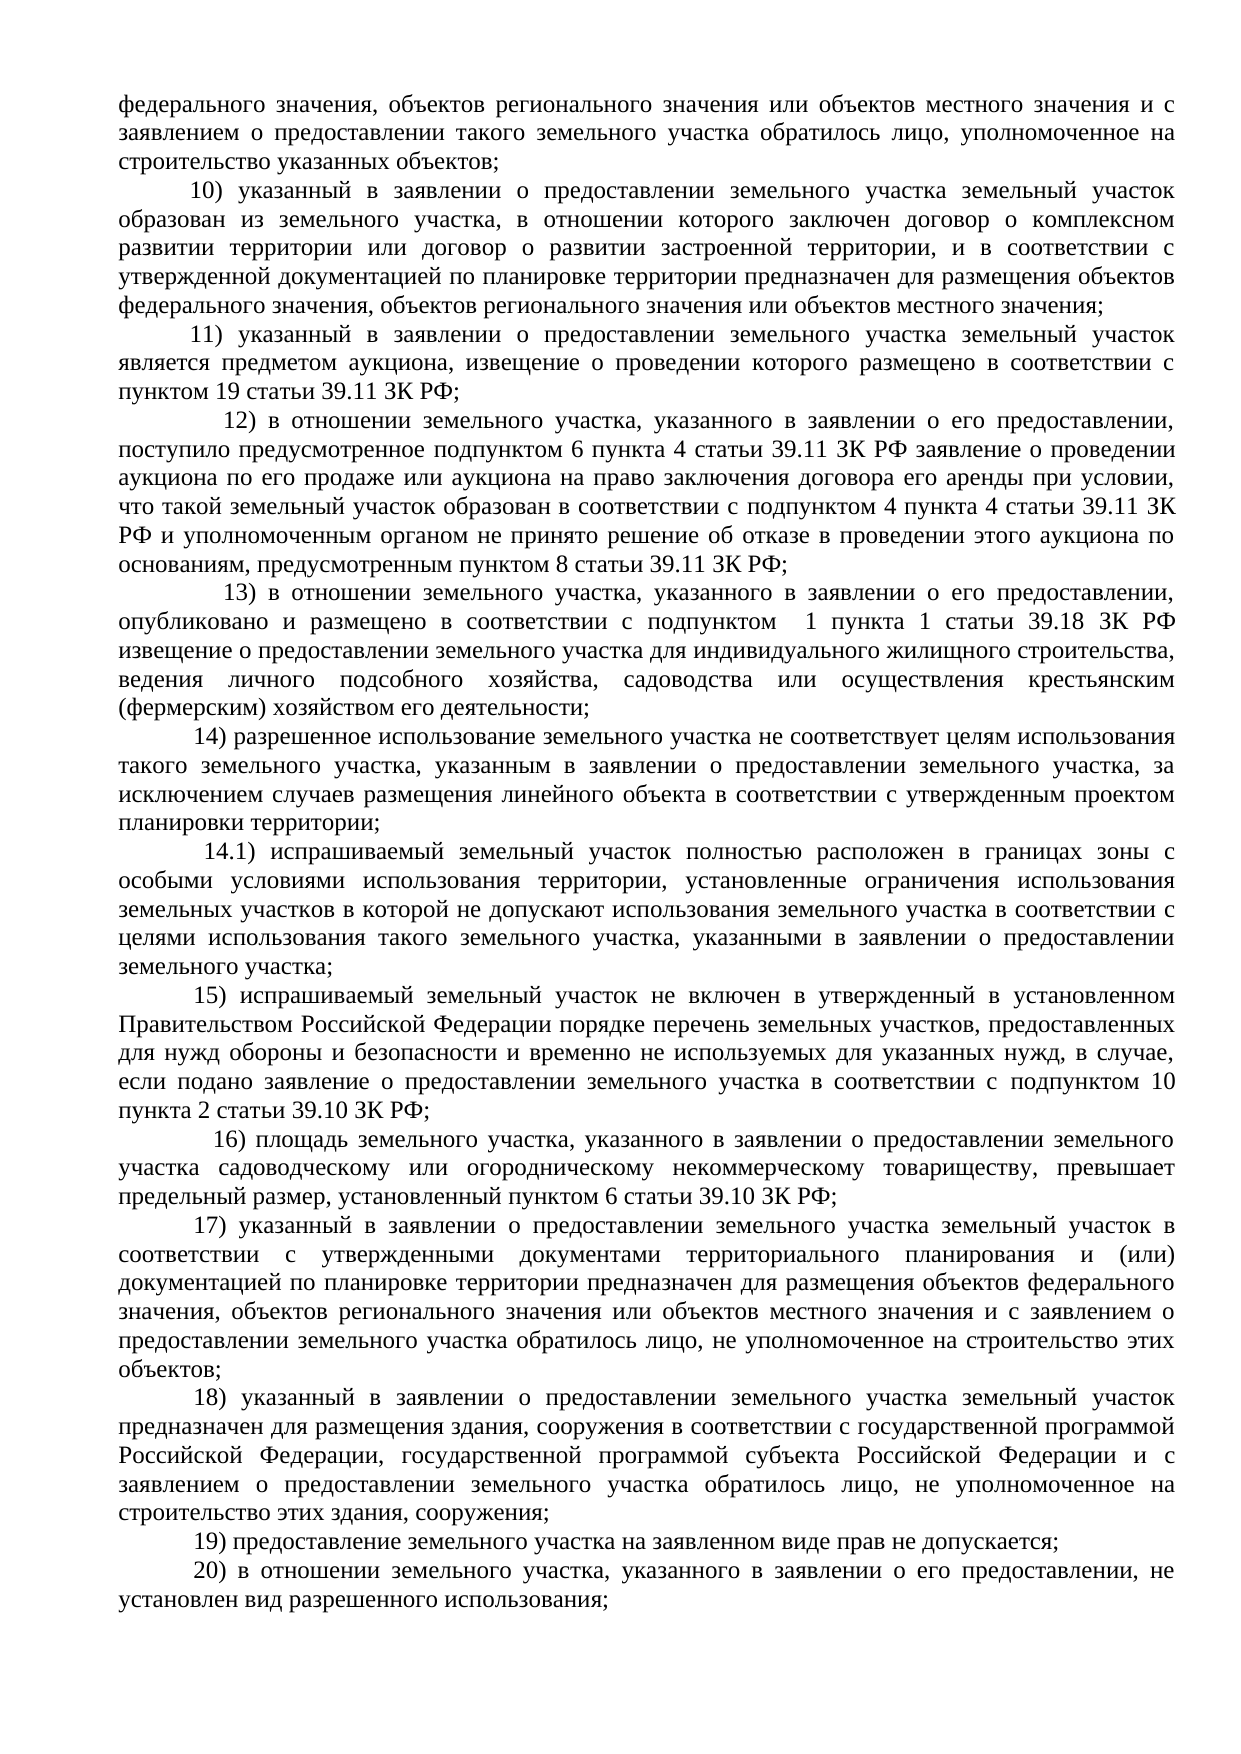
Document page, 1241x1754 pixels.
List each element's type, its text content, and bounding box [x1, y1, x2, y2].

text 14) разрешенное использование земельного участка не соответствует целям использования такого земельного участка, указанным в заявлении о предоставлении земельного участка, за исключением случаев размещения линейного объекта в соответствии с утвержденным проектом планировки территории; [118, 721, 1176, 836]
text 11) указанный в заявлении о предоставлении земельного участка земельный участок является предметом аукциона, извещение о проведении которого размещено в соответствии с пунктом 19 статьи 39.11 ЗК РФ; [118, 319, 1176, 405]
text 12) в отношении земельного участка, указанного в заявлении о его предоставлении, поступило предусмотренное подпунктом 6 пункта 4 статьи 39.11 ЗК РФ заявление о проведении аукциона по его продаже или аукциона на право заключения договора его аренды при условии, что такой земельный участок образован в соответствии с подпунктом 4 пункта 4 статьи 39.11 ЗК РФ и уполномоченным органом не принято решение об отказе в проведении этого аукциона по основаниям, предусмотренным пунктом 8 статьи 39.11 ЗК РФ; [118, 405, 1176, 577]
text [118, 89, 1176, 175]
text 18) указанный в заявлении о предоставлении земельного участка земельный участок предназначен для размещения здания, сооружения в соответствии с государственной программой Российской Федерации, государственной программой субъекта Российской Федерации и с заявлением о предоставлении земельного участка обратилось лицо, не уполномоченное на строительство этих здания, сооружения; [118, 1382, 1176, 1526]
text 19) предоставление земельного участка на заявленном виде прав не допускается; [118, 1526, 1176, 1555]
text 17) указанный в заявлении о предоставлении земельного участка земельный участок в соответствии с утвержденными документами территориального планирования и (или) документацией по планировке территории предназначен для размещения объектов федерального значения, объектов регионального значения или объектов местного значения и с заявлением о предоставлении земельного участка обратилось лицо, не уполномоченное на строительство этих объектов; [118, 1210, 1176, 1382]
text 20) в отношении земельного участка, указанного в заявлении о его предоставлении, не установлен вид разрешенного использования; [118, 1555, 1176, 1612]
text 16) площадь земельного участка, указанного в заявлении о предоставлении земельного участка садоводческому или огородническому некоммерческому товариществу, превышает предельный размер, установленный пунктом 6 статьи 39.10 ЗК РФ; [118, 1124, 1176, 1210]
text 15) испрашиваемый земельный участок не включен в утвержденный в установленном Правительством Российской Федерации порядке перечень земельных участков, предоставленных для нужд обороны и безопасности и временно не используемых для указанных нужд, в случае, если подано заявление о предоставлении земельного участка в соответствии с подпунктом 10 пункта 2 статьи 39.10 ЗК РФ; [118, 980, 1176, 1124]
text 10) указанный в заявлении о предоставлении земельного участка земельный участок образован из земельного участка, в отношении которого заключен договор о комплексном развитии территории или договор о развитии застроенной территории, и в соответствии с утвержденной документацией по планировке территории предназначен для размещения объектов федерального значения, объектов регионального значения или объектов местного значения; [118, 175, 1176, 319]
text 14.1) испрашиваемый земельный участок полностью расположен в границах зоны с особыми условиями использования территории, установленные ограничения использования земельных участков в которой не допускают использования земельного участка в соответствии с целями использования такого земельного участка, указанными в заявлении о предоставлении земельного участка; [118, 836, 1176, 980]
text 13) в отношении земельного участка, указанного в заявлении о его предоставлении, опубликовано и размещено в соответствии с подпунктом 1 пункта 1 статьи 39.18 ЗК РФ извещение о предоставлении земельного участка для индивидуального жилищного строительства, ведения личного подсобного хозяйства, садоводства или осуществления крестьянским (фермерским) хозяйством его деятельности; [118, 577, 1176, 721]
